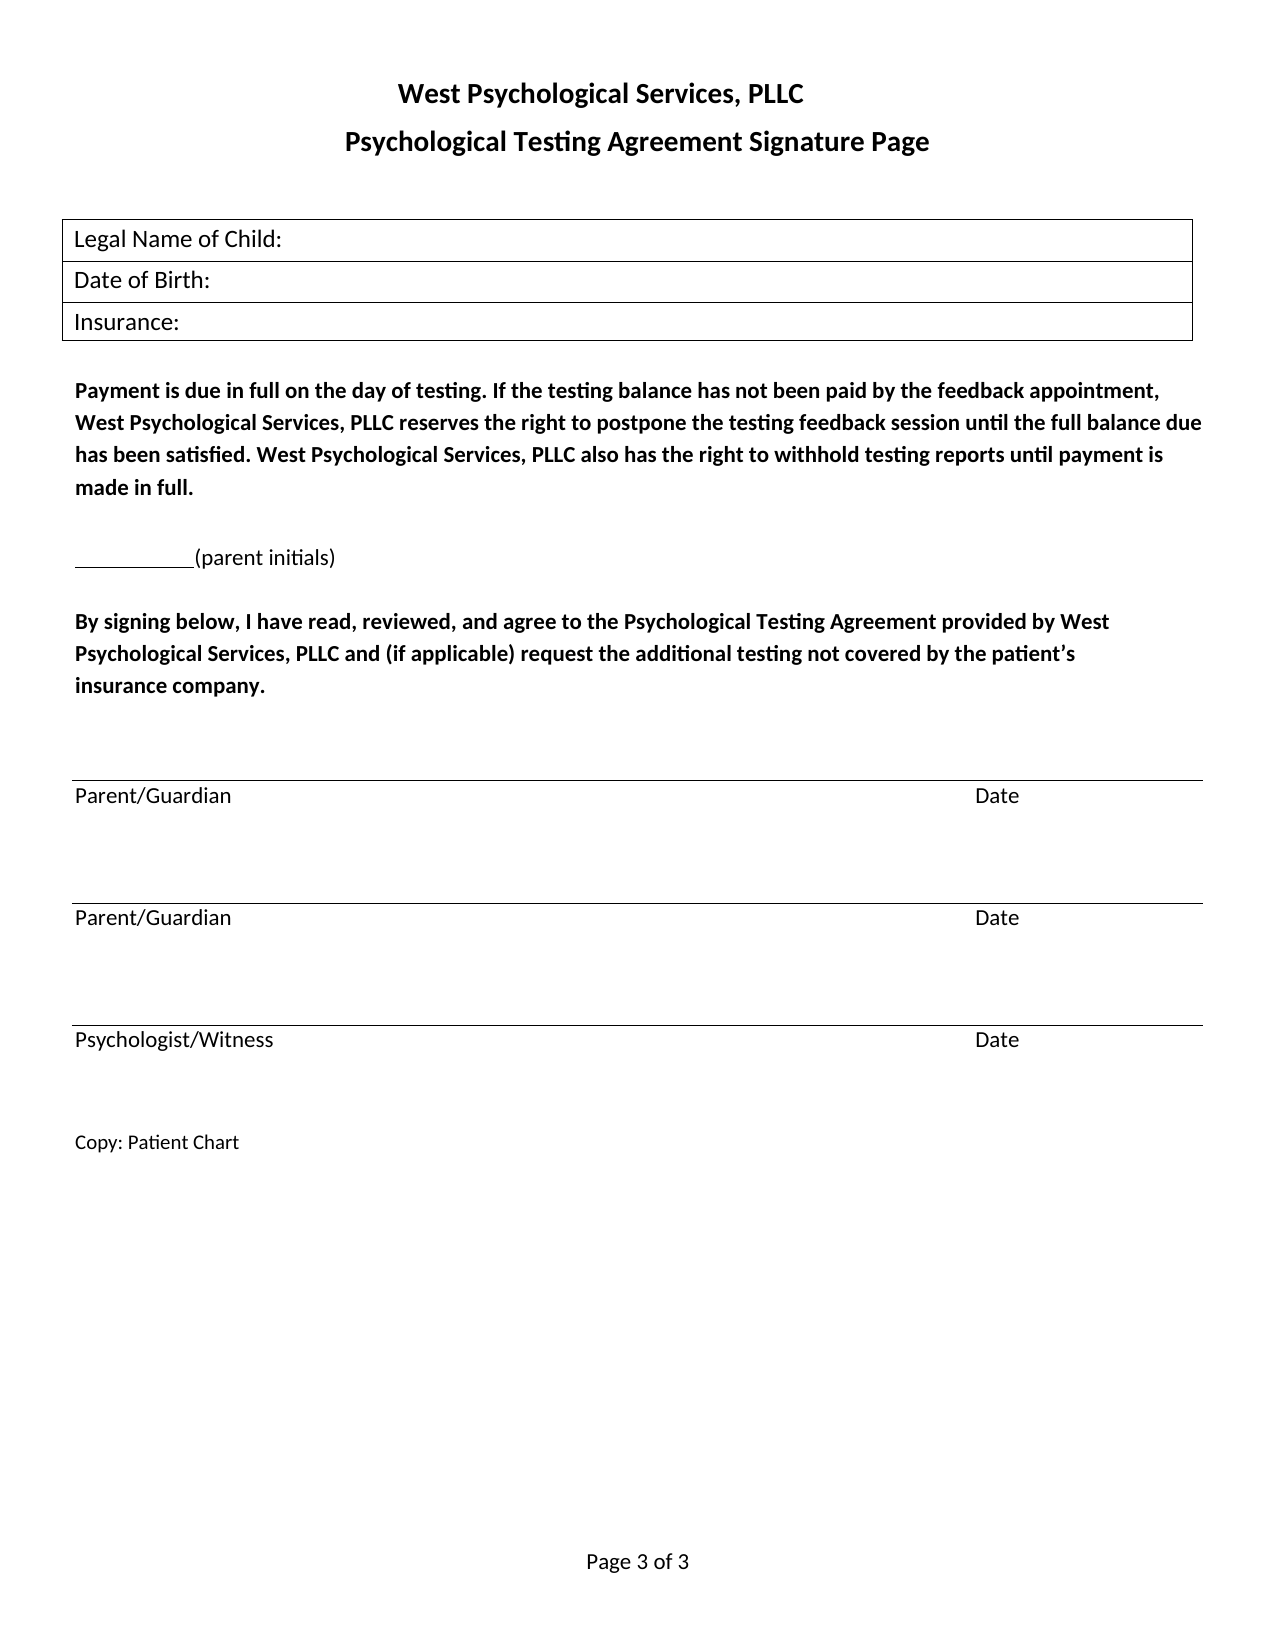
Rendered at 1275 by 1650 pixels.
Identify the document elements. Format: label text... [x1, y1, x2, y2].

table_cell Insurance: [63, 303, 1192, 339]
table_cell Date of Birth: [63, 262, 1192, 302]
text Parent/Guardian Date [75, 776, 1214, 809]
text West Psychological Services, PLLC Psychological Testing Agreement Signature Page [345, 75, 932, 158]
text (parent initials) [75, 543, 1214, 571]
text Psychologist/Witness Date [75, 1020, 1214, 1053]
table_header Legal Name of Child: [63, 220, 1192, 261]
text Payment is due in full on the day of testing. If the testing balance has not been paid by the feedback appointment, West Psychological Services, PLLC reserves the right to postpone the testing feedback session until the full balance due has been satisfied. West Psychological Services, PLLC also has the right to withhold testing reports until payment is made in full. [75, 376, 1214, 501]
text Copy: Patient Chart [75, 1129, 1214, 1154]
text Parent/Guardian Date [75, 898, 1214, 931]
subtitle By signing below, I have read, reviewed, and agree to the Psychological Testing Agreement provided by West Psychological Services, PLLC and (if applicable) request the additional testing not covered by the patient’s insurance company. [75, 607, 1162, 700]
